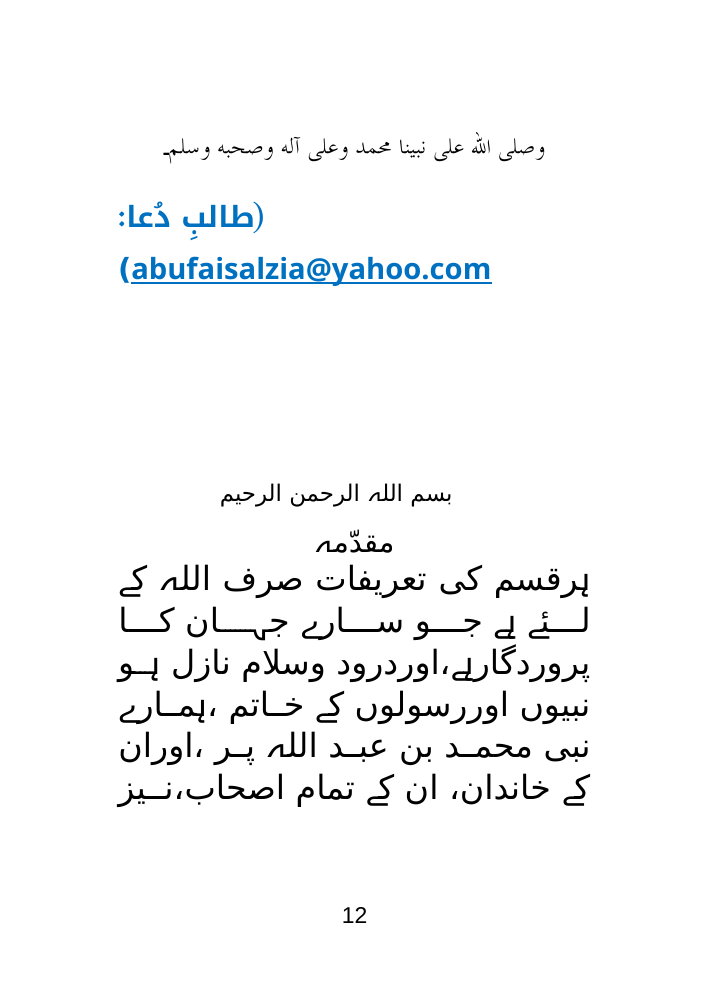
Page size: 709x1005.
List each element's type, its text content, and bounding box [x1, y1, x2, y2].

text بسم اللہ الرحمن الرحیم [118, 480, 591, 507]
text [118, 559, 591, 808]
subtitle مقدّمہ [118, 526, 591, 559]
text (طالبِ دُعا:abufaisalzia@yahoo.com) [118, 190, 591, 288]
text وصلى الله على نبينا محمد وعلى آله وصحبه وسلم۔ [118, 118, 591, 173]
